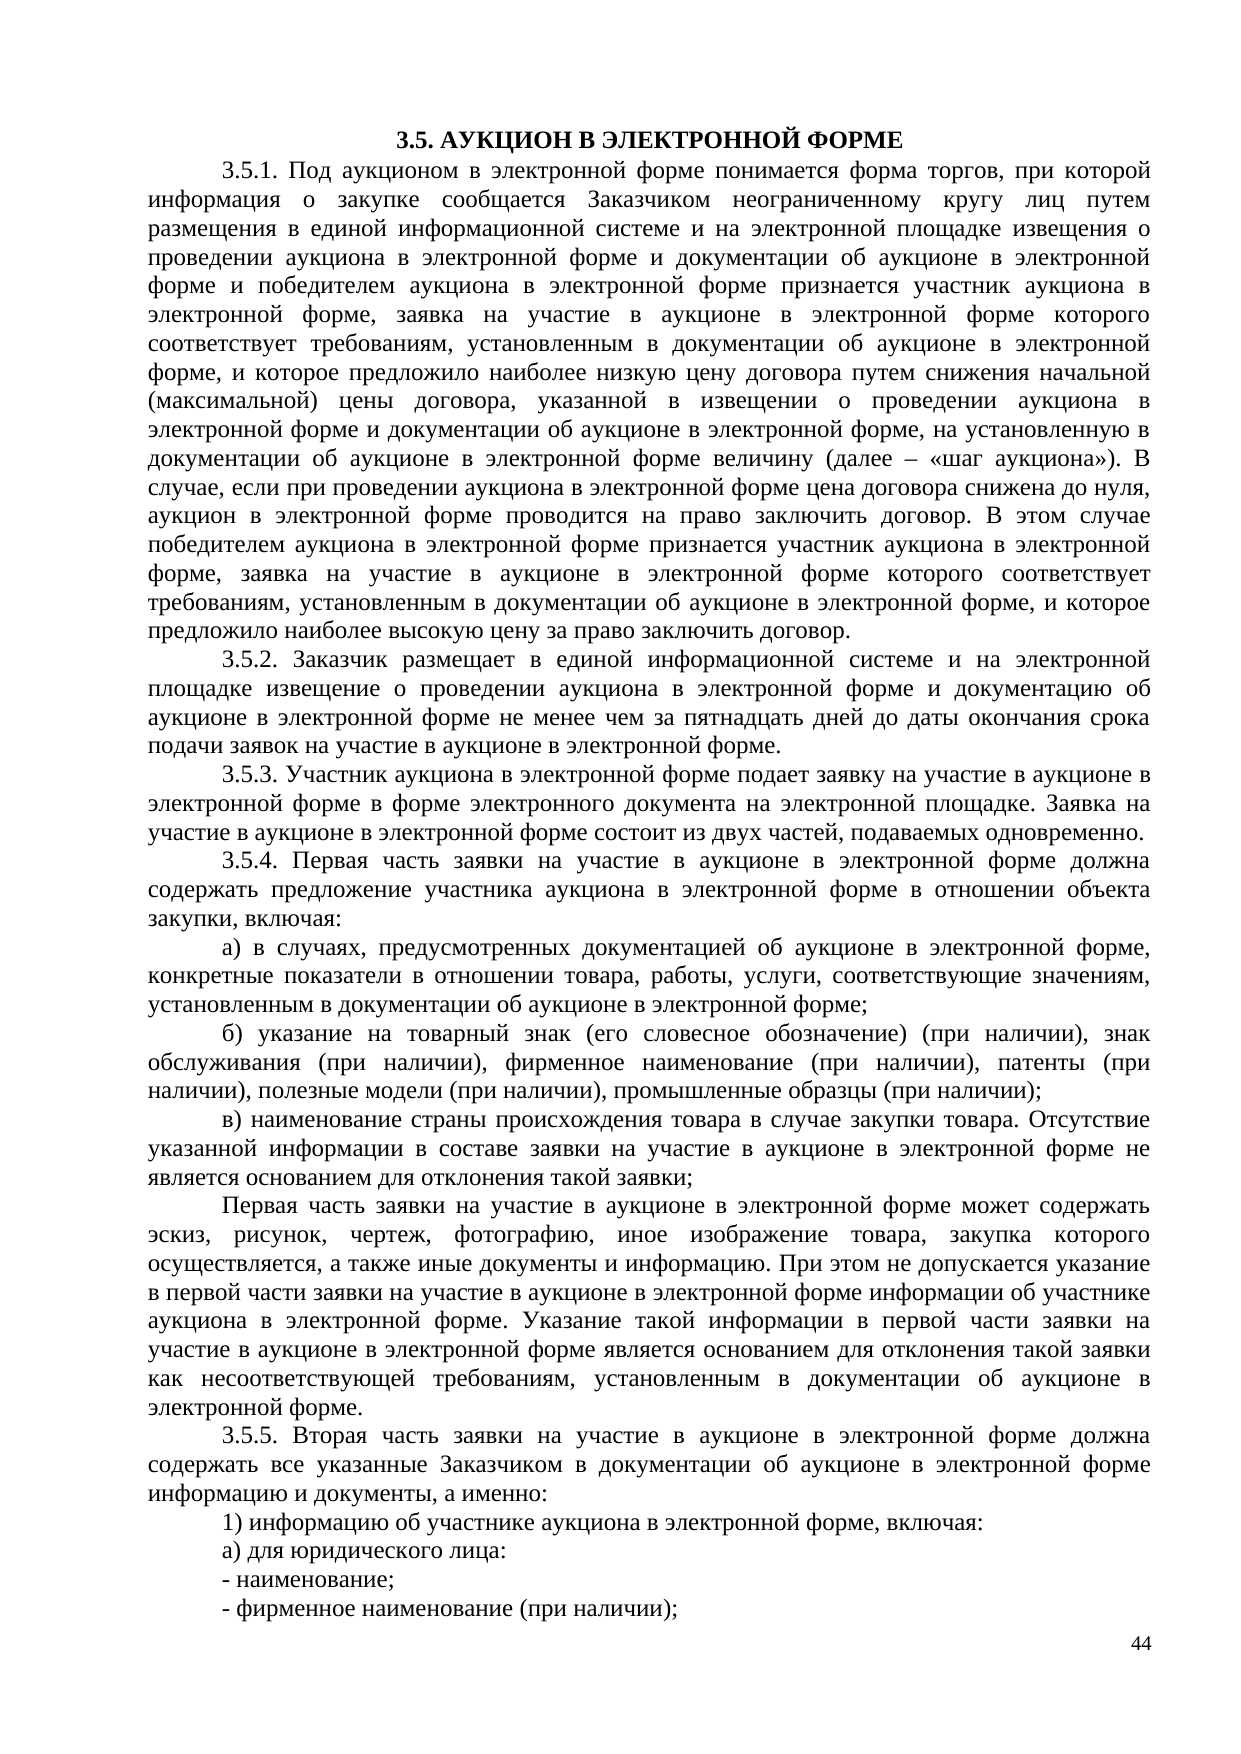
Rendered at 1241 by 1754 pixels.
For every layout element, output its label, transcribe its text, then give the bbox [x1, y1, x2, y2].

text 3.5.5. Вторая часть заявки на участие в аукционе в электронной форме должна содержать все указанные Заказчиком в документации об аукционе в электронной форме информацию и документы, а именно: [148, 1421, 1152, 1507]
text 3.5.4. Первая часть заявки на участие в аукционе в электронной форме должна содержать предложение участника аукциона в электронной форме в отношении объекта закупки, включая: [148, 846, 1152, 932]
text в) наименование страны происхождения товара в случае закупки товара. Отсутствие указанной информации в составе заявки на участие в аукционе в электронной форме не является основанием для отклонения такой заявки; [148, 1104, 1152, 1191]
text 3.5.2. Заказчик размещает в единой информационной системе и на электронной площадке извещение о проведении аукциона в электронной форме и документацию об аукционе в электронной форме не менее чем за пятнадцать дней до даты окончания срока подачи заявок на участие в аукционе в электронной форме. [148, 644, 1152, 759]
text б) указание на товарный знак (его словесное обозначение) (при наличии), знак обслуживания (при наличии), фирменное наименование (при наличии), патенты (при наличии), полезные модели (при наличии), промышленные образцы (при наличии); [148, 1018, 1152, 1104]
text 3.5.3. Участник аукциона в электронной форме подает заявку на участие в аукционе в электронной форме в форме электронного документа на электронной площадке. Заявка на участие в аукционе в электронной форме состоит из двух частей, подаваемых одновременно. [148, 759, 1152, 846]
text 3.5.1. Под аукционом в электронной форме понимается форма торгов, при которой информация о закупке сообщается Заказчиком неограниченному кругу лиц путем размещения в единой информационной системе и на электронной площадке извещения о проведении аукциона в электронной форме и документации об аукционе в электронной форме и победителем аукциона в электронной форме признается участник аукциона в электронной форме, заявка на участие в аукционе в электронной форме которого соответствует требованиям, установленным в документации об аукционе в электронной форме, и которое предложило наиболее низкую цену договора путем снижения начальной (максимальной) цены договора, указанной в извещении о проведении аукциона в электронной форме и документации об аукционе в электронной форме, на установленную в документации об аукционе в электронной форме величину (далее – «шаг аукциона»). В случае, если при проведении аукциона в электронной форме цена договора снижена до нуля, аукцион в электронной форме проводится на право заключить договор. В этом случае победителем аукциона в электронной форме признается участник аукциона в электронной форме, заявка на участие в аукционе в электронной форме которого соответствует требованиям, установленным в документации об аукционе в электронной форме, и которое предложило наиболее высокую цену за право заключить договор. [148, 156, 1152, 644]
text а) в случаях, предусмотренных документацией об аукционе в электронной форме, конкретные показатели в отношении товара, работы, услуги, соответствующие значениям, установленным в документации об аукционе в электронной форме; [148, 932, 1152, 1018]
text 1) информацию об участнике аукциона в электронной форме, включая: [148, 1507, 1152, 1536]
text - наименование; [148, 1564, 1152, 1593]
text Первая часть заявки на участие в аукционе в электронной форме может содержать эскиз, рисунок, чертеж, фотографию, иное изображение товара, закупка которого осуществляется, а также иные документы и информацию. При этом не допускается указание в первой части заявки на участие в аукционе в электронной форме информации об участнике аукциона в электронной форме. Указание такой информации в первой части заявки на участие в аукционе в электронной форме является основанием для отклонения такой заявки как несоответствующей требованиям, установленным в документации об аукционе в электронной форме. [148, 1191, 1152, 1421]
text 3.5. АУКЦИОН В ЭЛЕКТРОННОЙ ФОРМЕ [148, 118, 1152, 156]
text - фирменное наименование (при наличии); [148, 1593, 1152, 1622]
text а) для юридического лица: [148, 1536, 1152, 1564]
